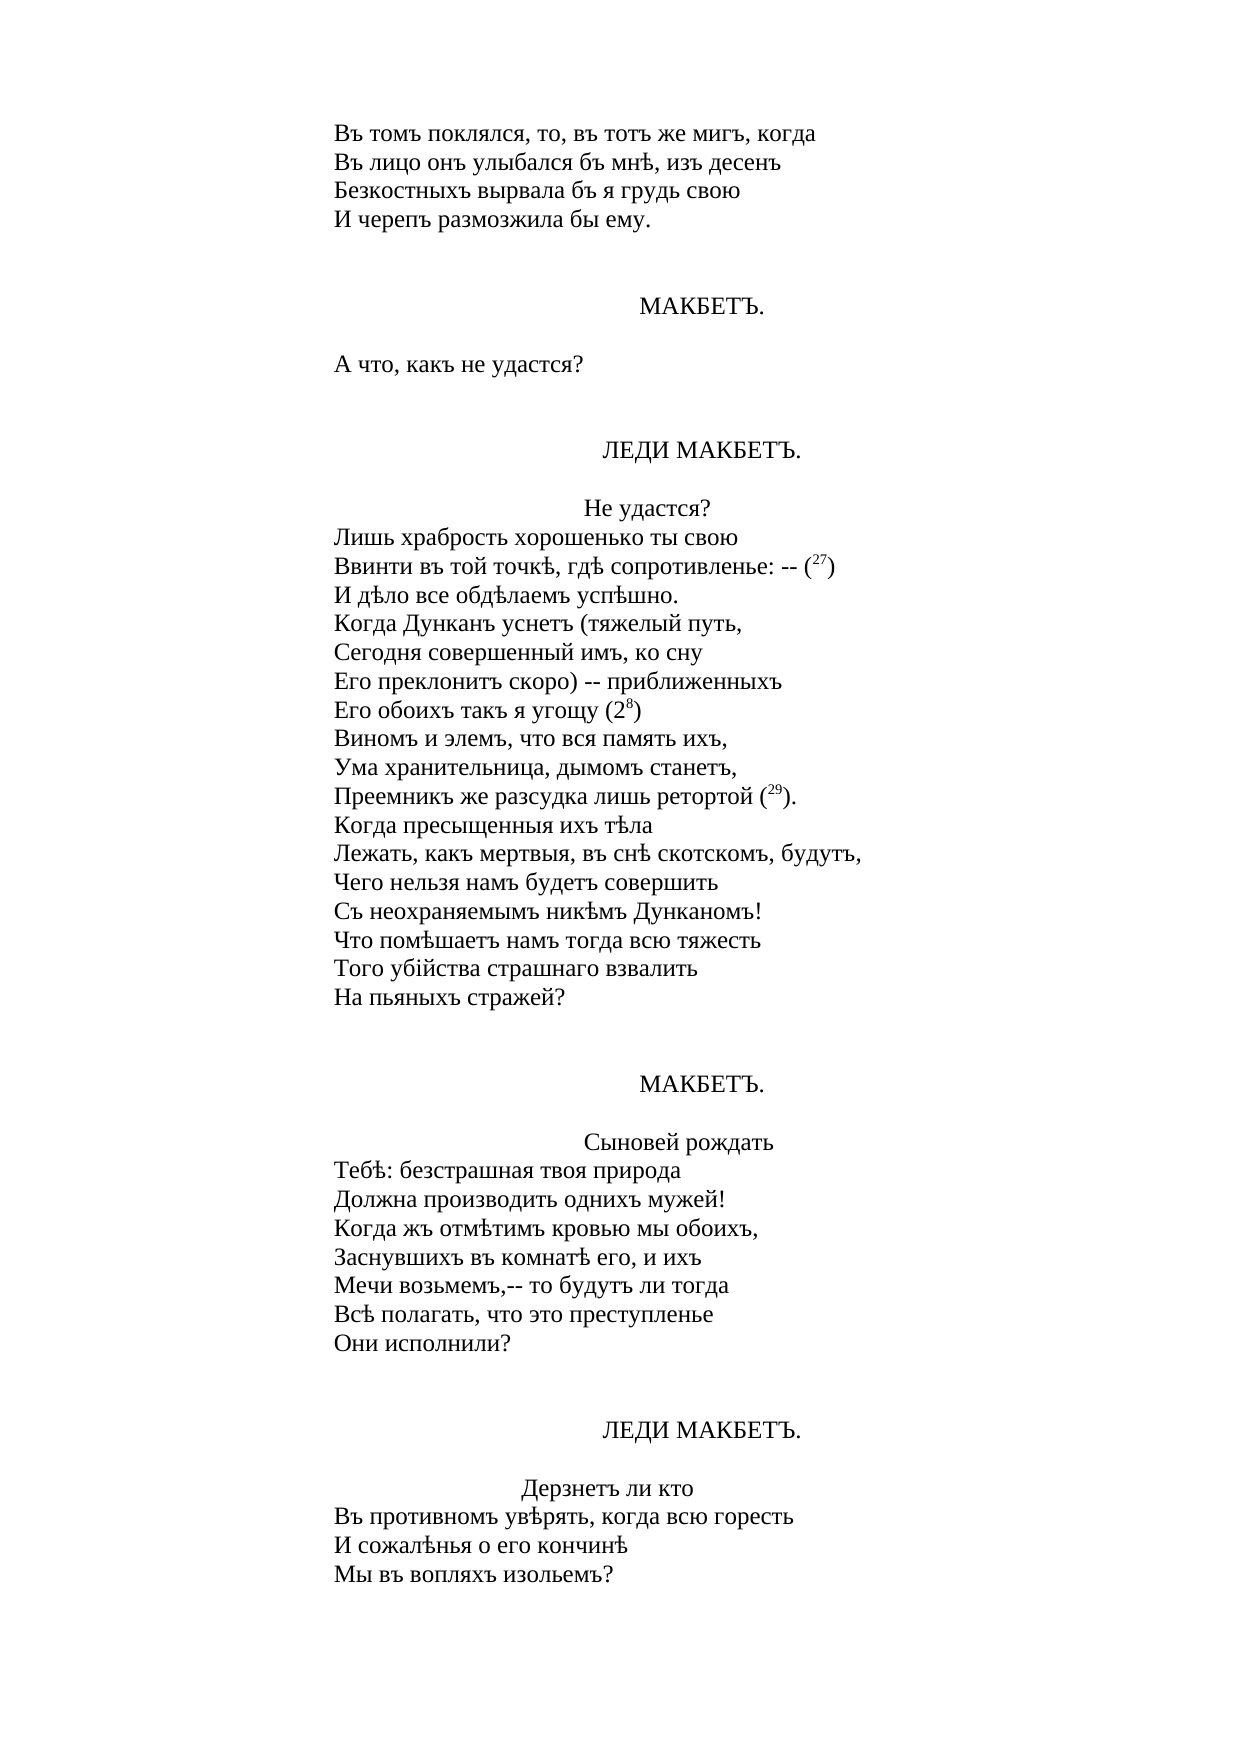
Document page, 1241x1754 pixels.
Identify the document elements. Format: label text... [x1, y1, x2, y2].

text Безкостныхъ вырвала бъ я грудь свою [252, 176, 1152, 204]
text Сыновей рождать [252, 1127, 1152, 1156]
text ЛЕДИ МАКБЕТЪ. [252, 436, 1152, 464]
text Тебѣ: безстрашная твоя природа [252, 1156, 1152, 1184]
text Ума хранительница, дымомъ станетъ, [252, 752, 1152, 781]
text ЛЕДИ МАКБЕТЪ. [252, 1415, 1152, 1443]
text Преемникъ же разсудка лишь ретортой (29). [252, 781, 1152, 810]
text Всѣ полагать, что это преступленье [252, 1299, 1152, 1328]
text А что, какъ не удастся? [252, 349, 1152, 378]
text Когда Дунканъ уснетъ (тяжелый путь, [252, 608, 1152, 637]
text Чего нельзя намъ будетъ совершить [252, 867, 1152, 896]
text Сегодня совершенный имъ, ко сну [252, 637, 1152, 666]
text МАКБЕТЪ. [252, 1069, 1152, 1098]
text Когда пресыщенныя ихъ тѣла [252, 810, 1152, 838]
text Они исполнили? [252, 1328, 1152, 1357]
text Мы въ вопляхъ изольемъ? [252, 1559, 1152, 1588]
text Въ противномъ увѣрять, когда всю горесть [252, 1501, 1152, 1530]
text Виномъ и элемъ, что вся память ихъ, [252, 723, 1152, 752]
text Того убійства страшнаго взвалить [252, 953, 1152, 982]
text Не удастся? [252, 493, 1152, 522]
text Ввинти въ той точкѣ, гдѣ сопротивленье: -- (27) [252, 551, 1152, 580]
text И дѣло все обдѣлаемъ успѣшно. [252, 580, 1152, 608]
text Лишь храбрость хорошенько ты свою [252, 522, 1152, 551]
text Когда жъ отмѣтимъ кровью мы обоихъ, [252, 1213, 1152, 1242]
text Дерзнетъ ли кто [252, 1473, 1152, 1501]
text Лежать, какъ мертвыя, въ снѣ скотскомъ, будутъ, [252, 838, 1152, 867]
text И черепъ размозжила бы ему. [252, 204, 1152, 233]
text Съ неохраняемымъ никѣмъ Дунканомъ! [252, 896, 1152, 925]
text Заснувшихъ въ комнатѣ его, и ихъ [252, 1242, 1152, 1271]
text Должна производить однихъ мужей! [252, 1184, 1152, 1213]
text Что помѣшаетъ намъ тогда всю тяжесть [252, 925, 1152, 953]
text И сожалѣнья о его кончинѣ [252, 1530, 1152, 1559]
text Въ томъ поклялся, то, въ тотъ же мигъ, когда [252, 118, 1152, 147]
text Его обоихъ такъ я угощу (28) [252, 695, 1152, 723]
text Въ лицо онъ улыбался бъ мнѣ, изъ десенъ [252, 147, 1152, 176]
text На пьяныхъ стражей? [252, 982, 1152, 1011]
text Мечи возьмемъ,-- то будутъ ли тогда [252, 1271, 1152, 1299]
text МАКБЕТЪ. [252, 291, 1152, 320]
text Его преклонитъ скоро) -- приближенныхъ [252, 666, 1152, 695]
